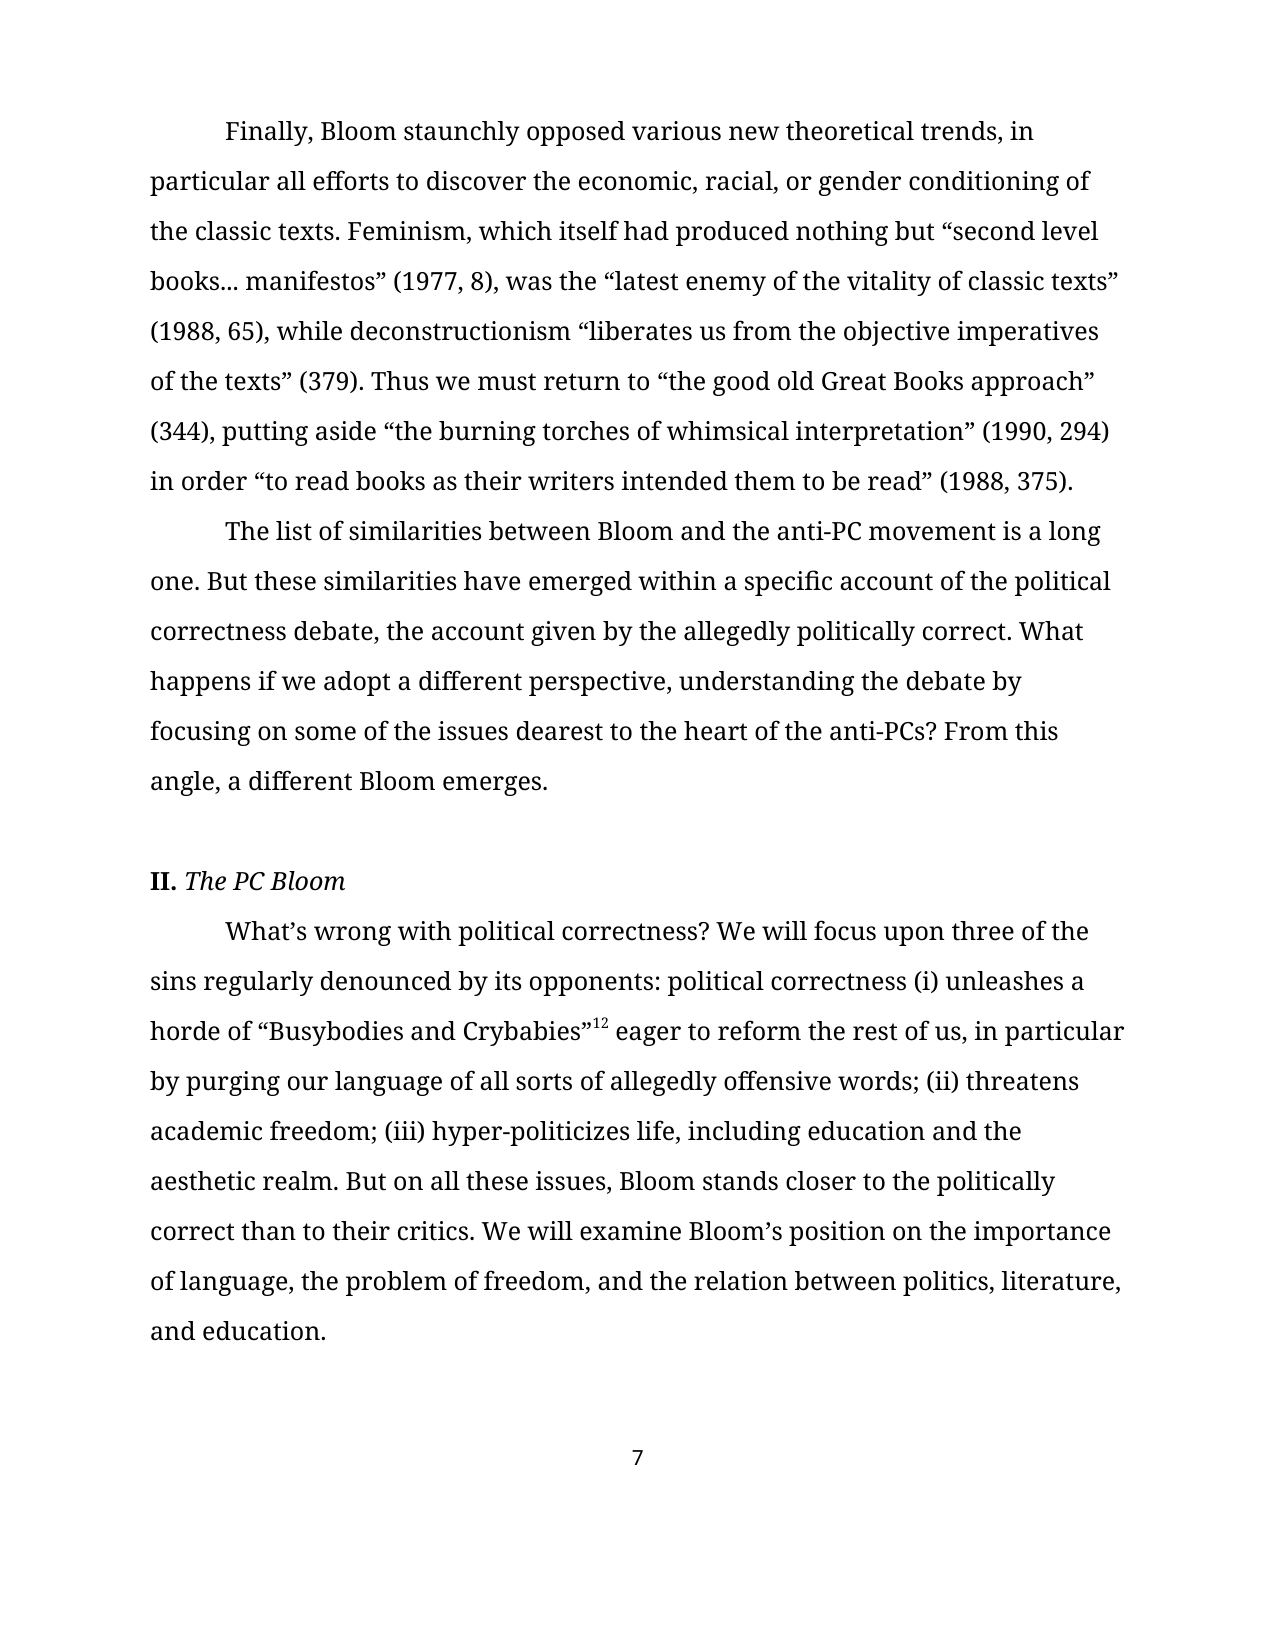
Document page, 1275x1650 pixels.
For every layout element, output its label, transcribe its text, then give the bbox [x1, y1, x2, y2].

text The list of similarities between Bloom and the anti-PC movement is a long one. But these similarities have emerged within a specific account of the political correctness debate, the account given by the allegedly politically correct. What happens if we adopt a different perspective, understanding the debate by focusing on some of the issues dearest to the heart of the anti-PCs? From this angle, a different Bloom emerges. [150, 500, 1125, 800]
text II. The PC Bloom [150, 850, 1125, 900]
text What’s wrong with political correctness? We will focus upon three of the sins regularly denounced by its opponents: political correctness (i) unleashes a horde of “Busybodies and Crybabies” eager to reform the rest of us, in particular by purging our language of all sorts of allegedly offensive words; (ii) threatens academic freedom; (iii) hyper-politicizes life, including education and the aesthetic realm. But on all these issues, Bloom stands closer to the politically correct than to their critics. We will examine Bloom’s position on the importance of language, the problem of freedom, and the relation between politics, literature, and education. [150, 900, 1125, 1350]
text Finally, Bloom staunchly opposed various new theoretical trends, in particular all efforts to discover the economic, racial, or gender conditioning of the classic texts. Feminism, which itself had produced nothing but “second level books... manifestos” (1977, 8), was the “latest enemy of the vitality of classic texts” (1988, 65), while deconstructionism “liberates us from the objective imperatives of the texts” (379). Thus we must return to “the good old Great Books approach” (344), putting aside “the burning torches of whimsical interpretation” (1990, 294) in order “to read books as their writers intended them to be read” (1988, 375). [150, 100, 1125, 500]
